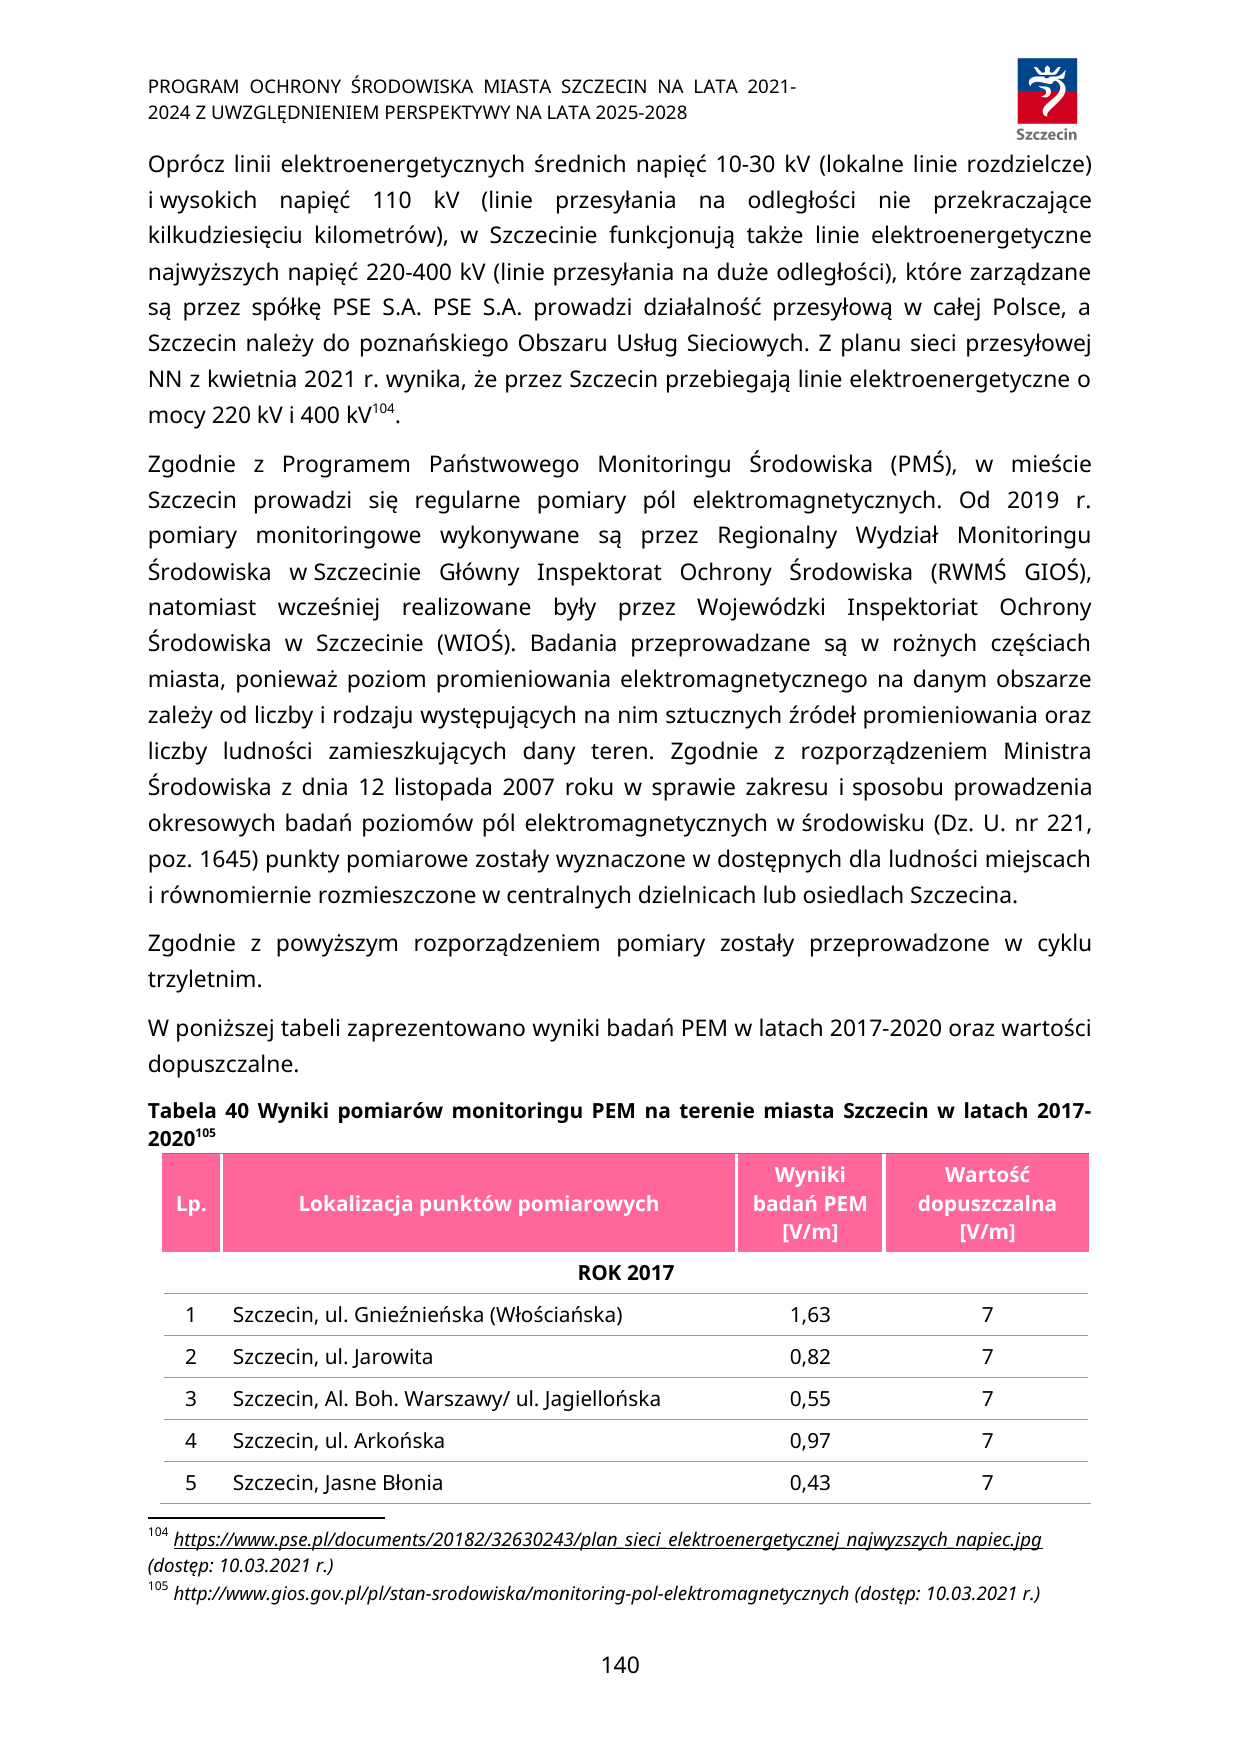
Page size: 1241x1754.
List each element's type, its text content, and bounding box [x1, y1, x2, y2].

text Tabela 40 Wyniki pomiarów monitoringu PEM na terenie miasta Szczecin w latach 2017-2020 [148, 1096, 1093, 1153]
text W poniższej tabeli zaprezentowano wyniki badań PEM w latach 2017-2020 oraz wartości dopuszczalne. [148, 1012, 1093, 1079]
picture [1010, 55, 1083, 144]
text Zgodnie z Programem Państwowego Monitoringu Środowiska (PMŚ), w mieście Szczecin prowadzi się regularne pomiary pól elektromagnetycznych. Od 2019 r. pomiary monitoringowe wykonywane są przez Regionalny Wydział Monitoringu Środowiska w Szczecinie Główny Inspektorat Ochrony Środowiska (RWMŚ GIOŚ), natomiast wcześniej realizowane były przez Wojewódzki Inspektoriat Ochrony Środowiska w Szczecinie (WIOŚ). Badania przeprowadzane są w rożnych częściach miasta, ponieważ poziom promieniowania elektromagnetycznego na danym obszarze zależy od liczby i rodzaju występujących na nim sztucznych źródeł promieniowania oraz liczby ludności zamieszkujących dany teren. Zgodnie z rozporządzeniem Ministra Środowiska z dnia 12 listopada 2007 roku w sprawie zakresu i sposobu prowadzenia okresowych badań poziomów pól elektromagnetycznych w środowisku (Dz. U. nr 221, poz. 1645) punkty pomiarowe zostały wyznaczone w dostępnych dla ludności miejscach i równomiernie rozmieszczone w centralnych dzielnicach lub osiedlach Szczecina. [148, 448, 1093, 910]
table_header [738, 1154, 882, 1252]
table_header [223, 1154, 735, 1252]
text Oprócz linii elektroenergetycznych średnich napięć 10-30 kV (lokalne linie rozdzielcze) i wysokich napięć 110 kV (linie przesyłania na odległości nie przekraczające kilkudziesięciu kilometrów), w Szczecinie funkcjonują także linie elektroenergetyczne najwyższych napięć 220-400 kV (linie przesyłania na duże odległości), które zarządzane są przez spółkę PSE S.A. PSE S.A. prowadzi działalność przesyłową w całej Polsce, a Szczecin należy do poznańskiego Obszaru Usług Sieciowych. Z planu sieci przesyłowej NN z kwietnia 2021 r. wynika, że przez Szczecin przebiegają linie elektroenergetyczne o mocy 220 kV i 400 kV. [148, 148, 1093, 430]
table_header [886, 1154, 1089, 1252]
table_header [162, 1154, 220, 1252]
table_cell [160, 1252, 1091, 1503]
text Zgodnie z powyższym rozporządzeniem pomiary zostały przeprowadzone w cyklu trzyletnim. [148, 927, 1093, 994]
